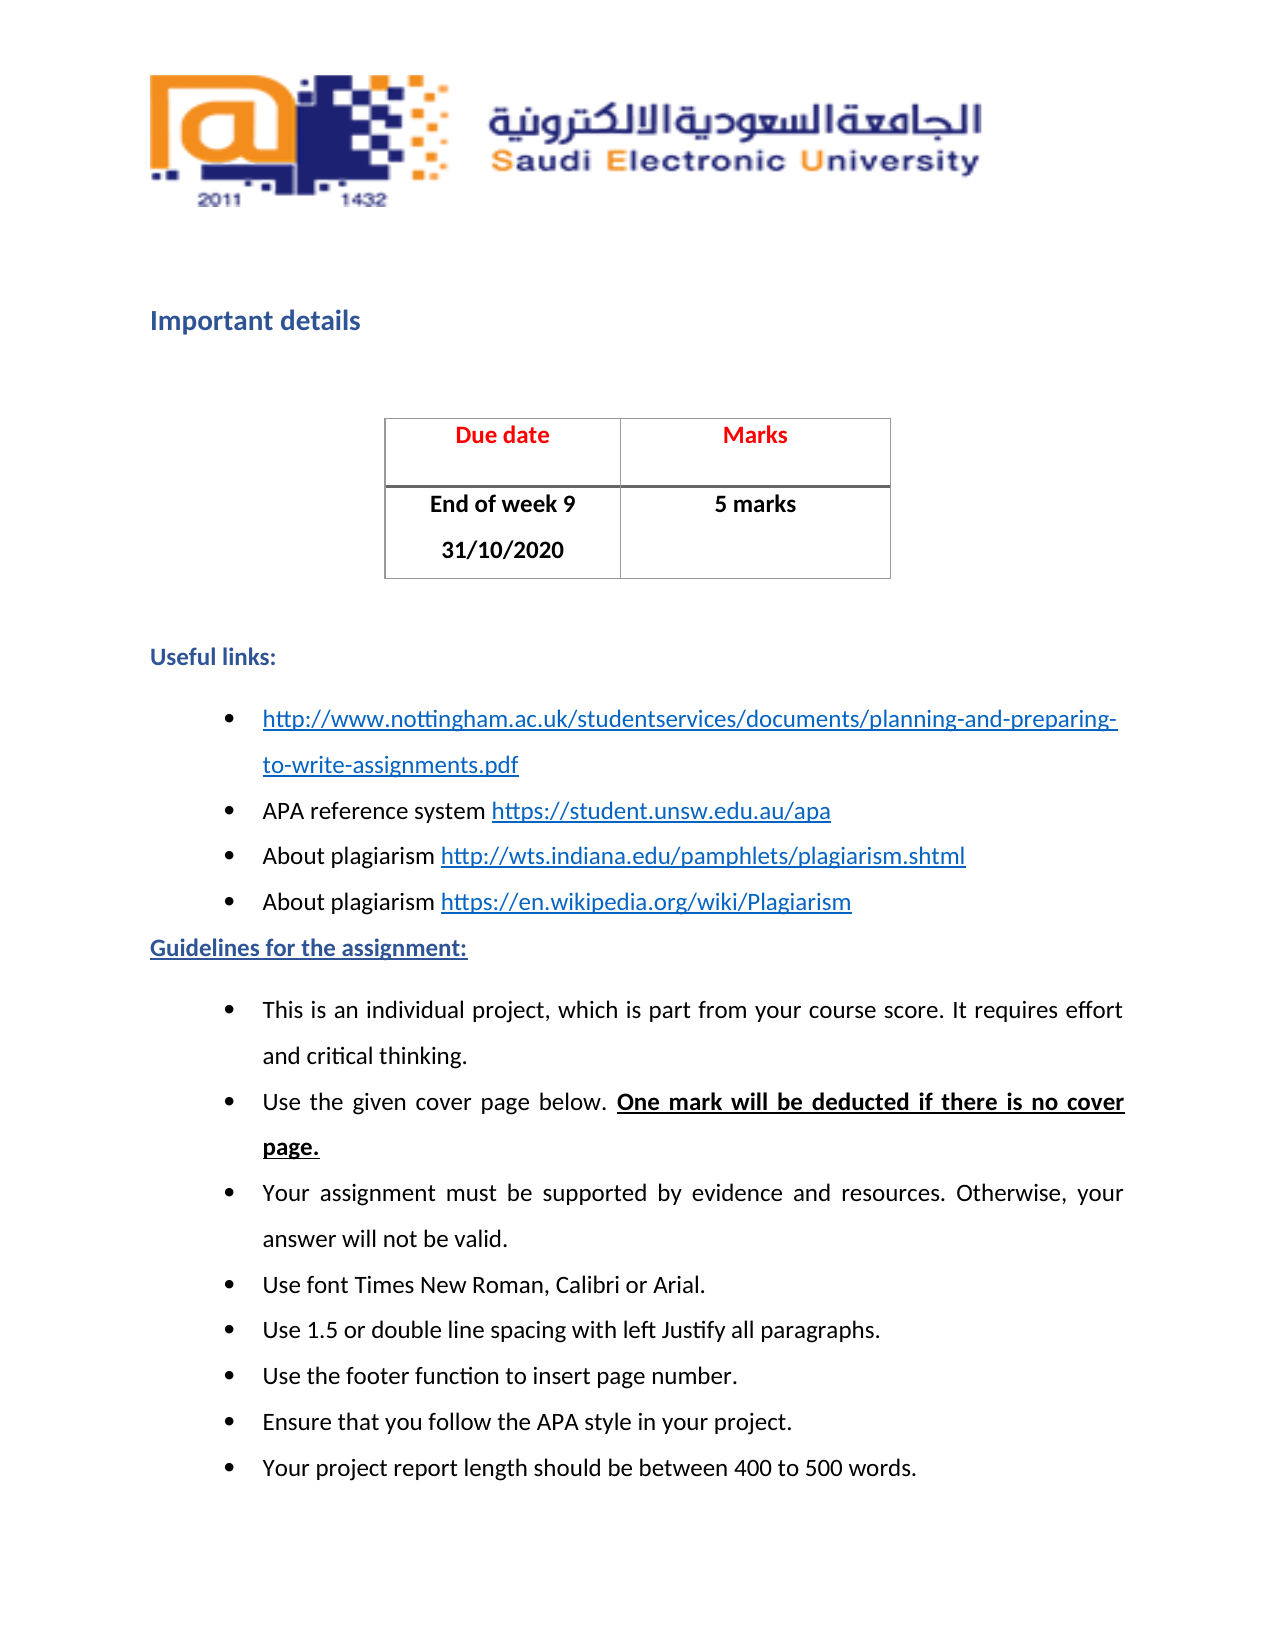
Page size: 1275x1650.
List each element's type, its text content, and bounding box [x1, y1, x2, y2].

list Use the given cover page below. One mark will be deducted if there is no cover page. [225, 1086, 1125, 1162]
table_header Marks [621, 419, 890, 485]
list APA reference system https://student.unsw.edu.au/apa [225, 795, 1125, 825]
list This is an individual project, which is part from your course score. It requires effort and critical thinking. [225, 994, 1125, 1071]
picture [150, 75, 982, 207]
table_header Due date [386, 419, 620, 485]
list Use font Times New Roman, Calibri or Arial. [225, 1269, 1125, 1299]
list Use the footer function to insert page number. [225, 1360, 1125, 1391]
table_cell End of week 9 31/10/2020 [386, 488, 620, 577]
list Your assignment must be supported by evidence and resources. Otherwise, your answer will not be valid. [225, 1177, 1125, 1253]
list Use 1.5 or double line spacing with left Justify all paragraphs. [225, 1314, 1125, 1345]
subtitle Important details [150, 302, 1125, 338]
text Guidelines for the assignment: [150, 932, 1125, 962]
list About plagiarism http://wts.indiana.edu/pamphlets/plagiarism.shtml [225, 841, 1125, 871]
list Ensure that you follow the APA style in your project. [225, 1406, 1125, 1436]
list http://www.nottingham.ac.uk/studentservices/documents/planning-and-preparing-to-write-assignments.pdf [225, 703, 1125, 779]
list Your project report length should be between 400 to 500 words. [225, 1452, 1125, 1482]
text Useful links: [150, 641, 1125, 671]
table_cell 5 marks [621, 488, 890, 577]
list About plagiarism https://en.wikipedia.org/wiki/Plagiarism [225, 886, 1125, 917]
